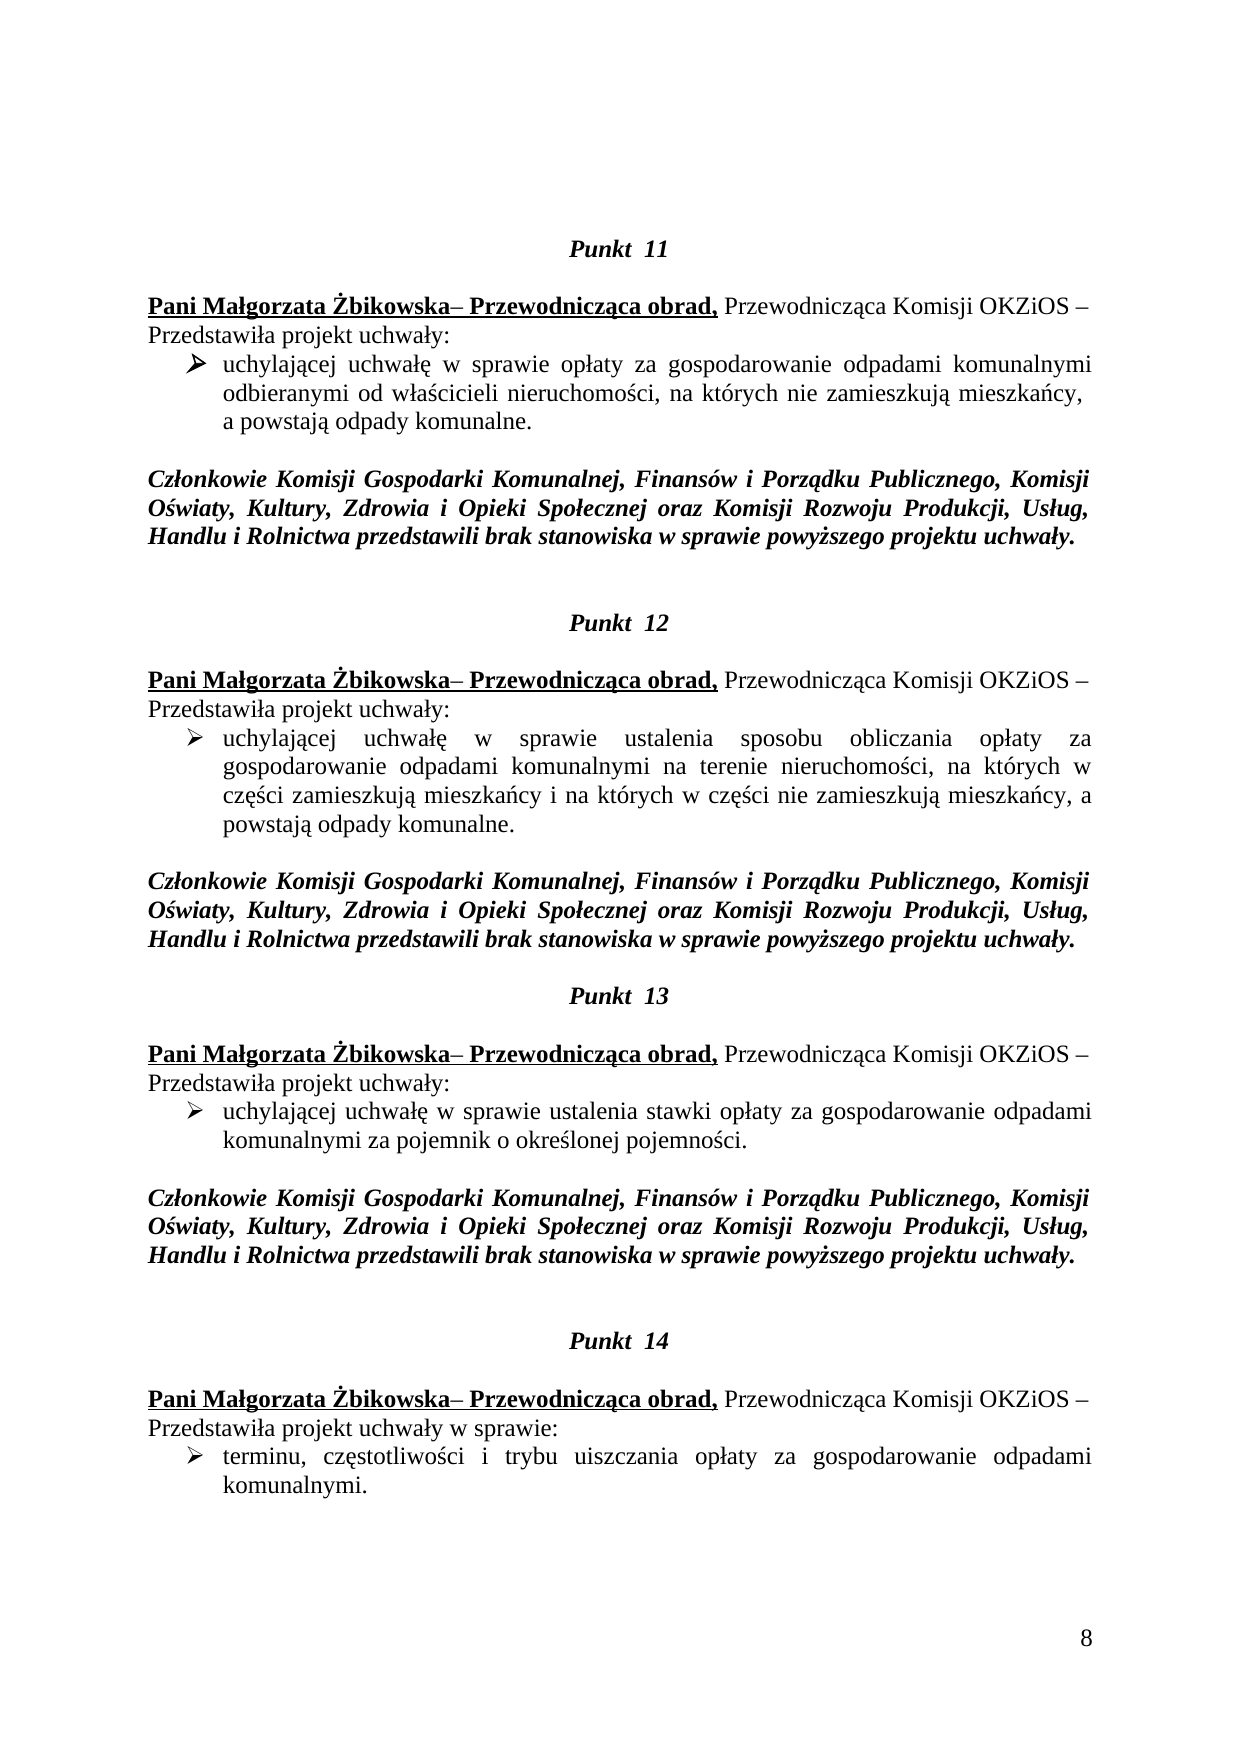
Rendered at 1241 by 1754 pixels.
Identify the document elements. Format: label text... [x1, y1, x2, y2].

text Pani Małgorzata Żbikowska– Przewodnicząca obrad, Przewodnicząca Komisji OKZiOS – [148, 665, 1093, 694]
text Pani Małgorzata Żbikowska– Przewodnicząca obrad, Przewodnicząca Komisji OKZiOS – [148, 1384, 1093, 1413]
text Punkt 11 [148, 234, 1093, 263]
text Przedstawiła projekt uchwały: [148, 1068, 1093, 1096]
text Przedstawiła projekt uchwały: [148, 694, 1093, 723]
list uchylającej uchwałę w sprawie ustalenia stawki opłaty za gospodarowanie odpadami komunalnymi za pojemnik o określonej pojemności. [185, 1096, 1093, 1154]
text Punkt 13 [148, 981, 1093, 1010]
text Przedstawiła projekt uchwały w sprawie: [148, 1413, 1093, 1441]
text Punkt 14 [148, 1326, 1093, 1355]
list terminu, częstotliwości i trybu uiszczania opłaty za gospodarowanie odpadami komunalnymi. [185, 1441, 1093, 1499]
text Pani Małgorzata Żbikowska– Przewodnicząca obrad, Przewodnicząca Komisji OKZiOS – [148, 1039, 1093, 1068]
text Punkt 12 [148, 608, 1093, 636]
text Pani Małgorzata Żbikowska– Przewodnicząca obrad, Przewodnicząca Komisji OKZiOS – [148, 291, 1093, 320]
text Przedstawiła projekt uchwały: [148, 320, 1093, 349]
list uchylającej uchwałę w sprawie opłaty za gospodarowanie odpadami komunalnymi odbieranymi od właścicieli nieruchomości, na których nie zamieszkują mieszkańcy, a powstają odpady komunalne. [185, 349, 1093, 435]
list uchylającej uchwałę w sprawie ustalenia sposobu obliczania opłaty za gospodarowanie odpadami komunalnymi na terenie nieruchomości, na których w części zamieszkują mieszkańcy i na których w części nie zamieszkują mieszkańcy, a powstają odpady komunalne. [185, 723, 1093, 838]
